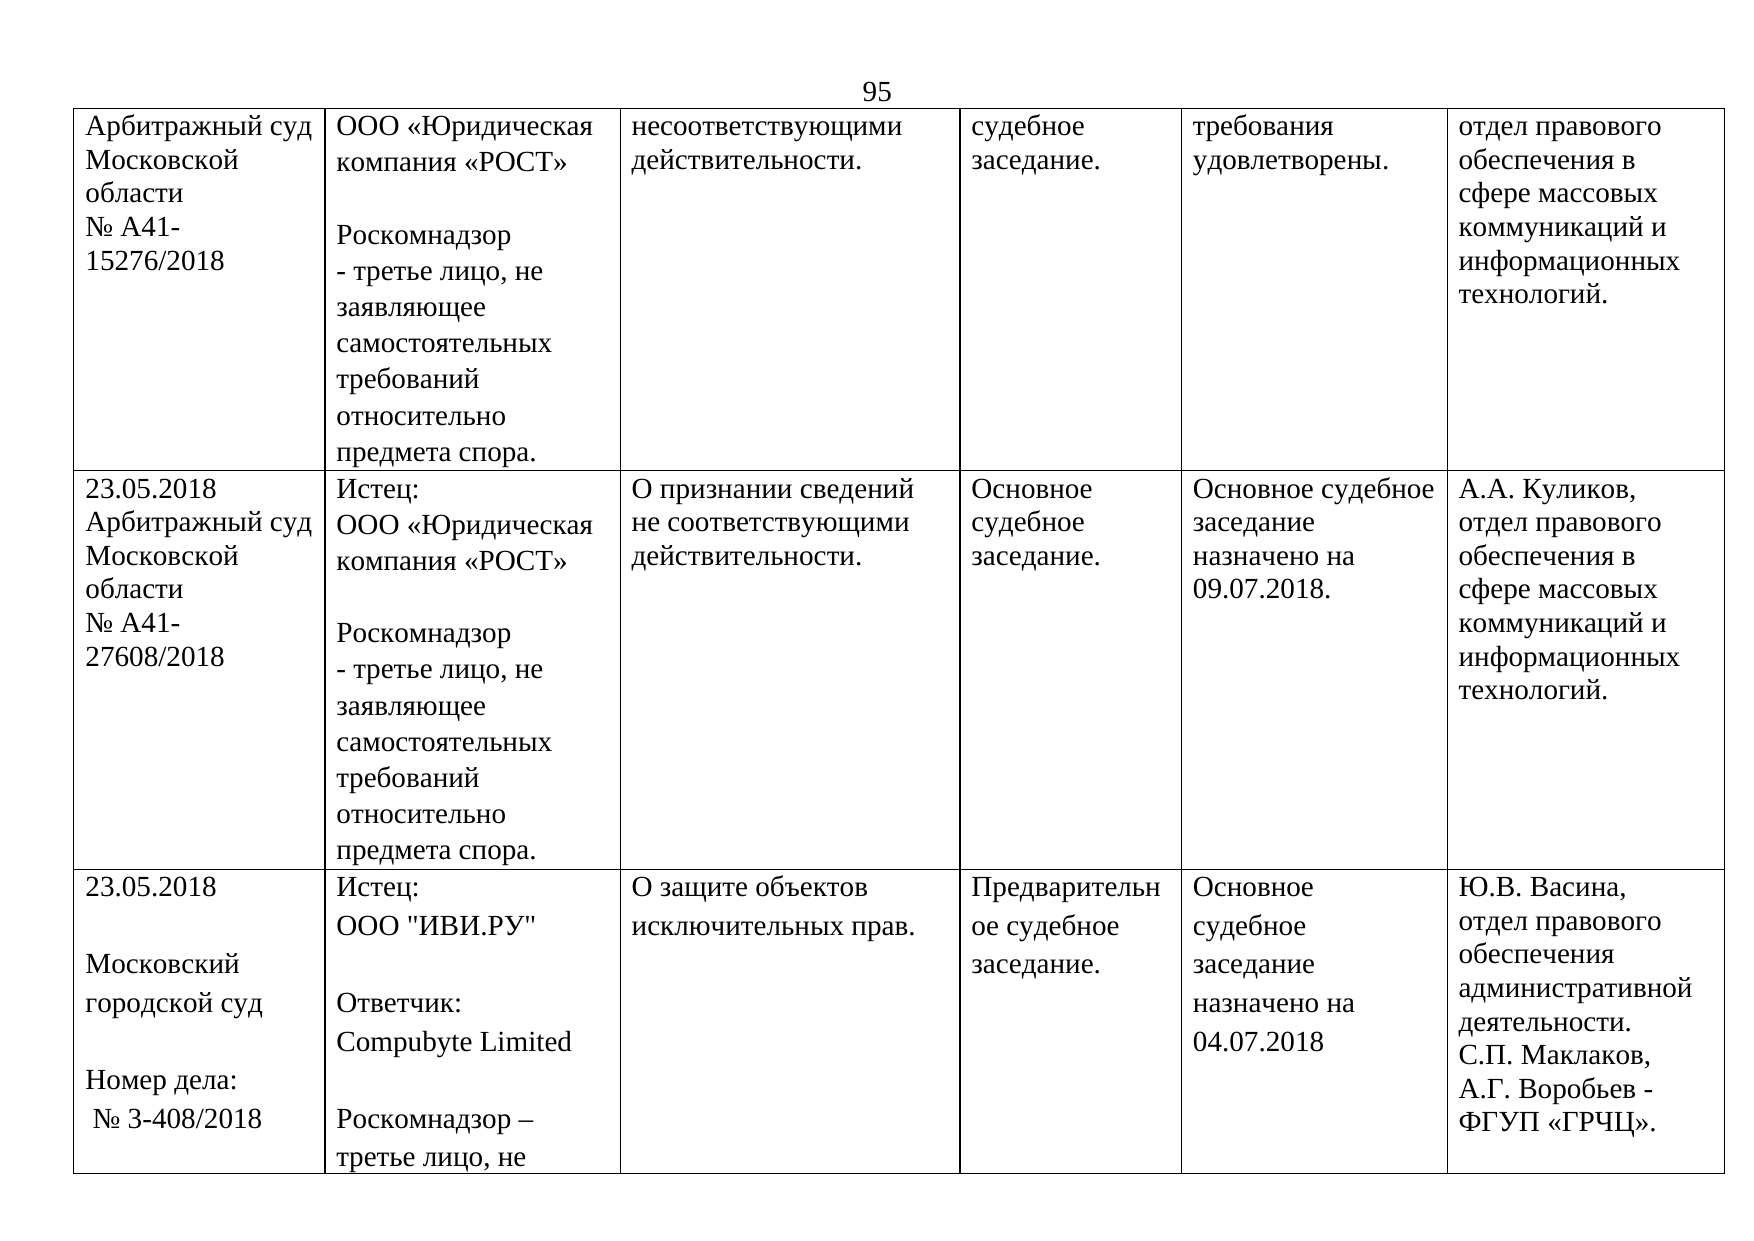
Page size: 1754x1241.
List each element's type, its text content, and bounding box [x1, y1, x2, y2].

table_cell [621, 109, 959, 470]
table_cell Основное судебное заседание. [961, 471, 1181, 868]
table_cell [1182, 870, 1447, 1173]
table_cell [326, 870, 620, 1173]
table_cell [326, 109, 620, 470]
table_cell А.А. Куликов, отдел правового обеспечения в сфере массовых коммуникаций и информационных технологий. [1448, 471, 1724, 868]
table_cell Основное судебное заседание назначено на 09.07.2018. [1182, 471, 1447, 868]
table_cell О признании сведений не соответствующими действительности. [621, 471, 959, 868]
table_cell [1448, 870, 1724, 1173]
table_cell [1448, 109, 1724, 470]
table_cell Истец: ООО «Юридическая компания «РОСТ» Роскомнадзор - третье лицо, не заявляющее самостоятельных требований относительно предмета спора. [326, 471, 620, 868]
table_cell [74, 109, 324, 470]
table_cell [74, 870, 324, 1173]
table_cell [961, 109, 1181, 470]
table_cell 23.05.2018 Арбитражный суд Московской области № А41- 27608/2018 [74, 471, 324, 868]
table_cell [1182, 109, 1447, 470]
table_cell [621, 870, 959, 1173]
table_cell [961, 870, 1181, 1173]
